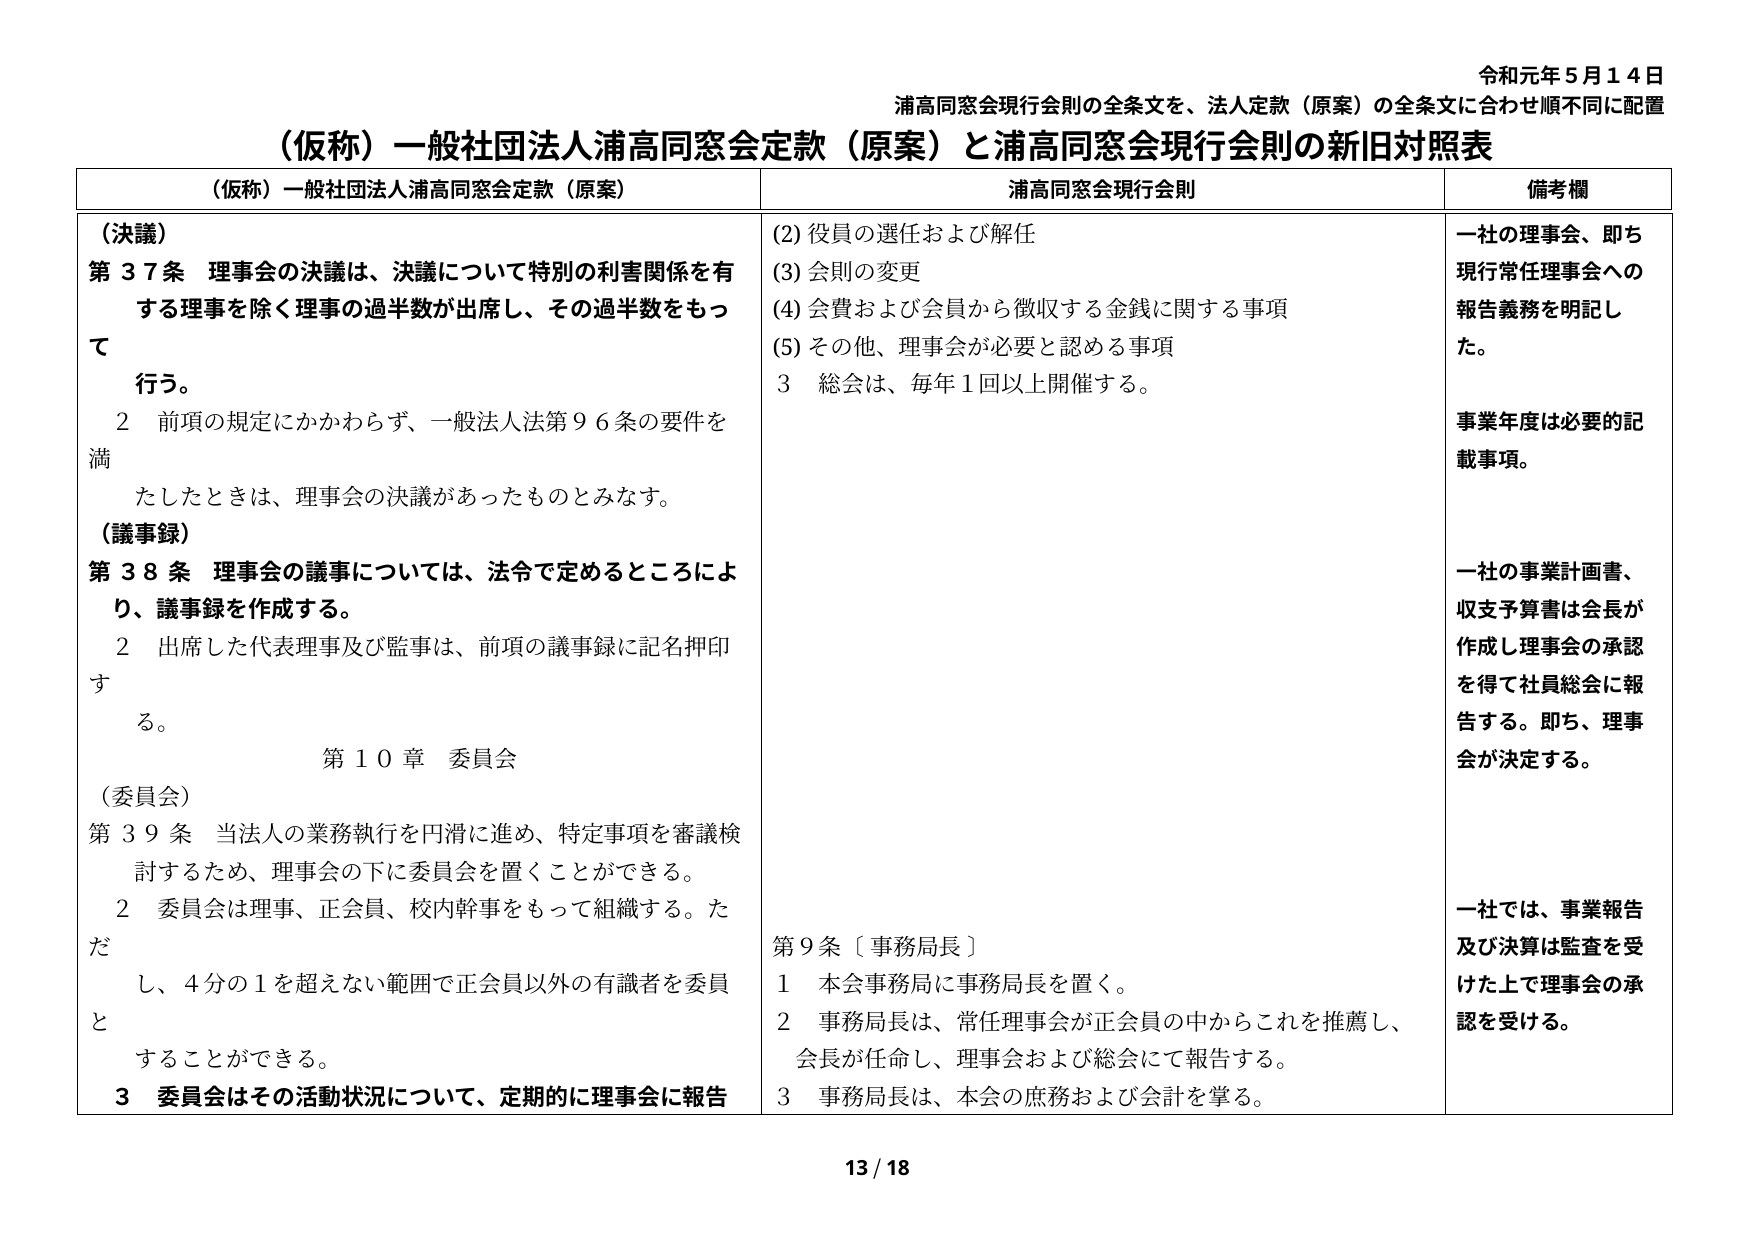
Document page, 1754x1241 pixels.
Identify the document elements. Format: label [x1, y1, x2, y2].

table_header [1446, 214, 1672, 1114]
table_header [78, 214, 761, 1114]
table_header [762, 214, 1445, 1114]
